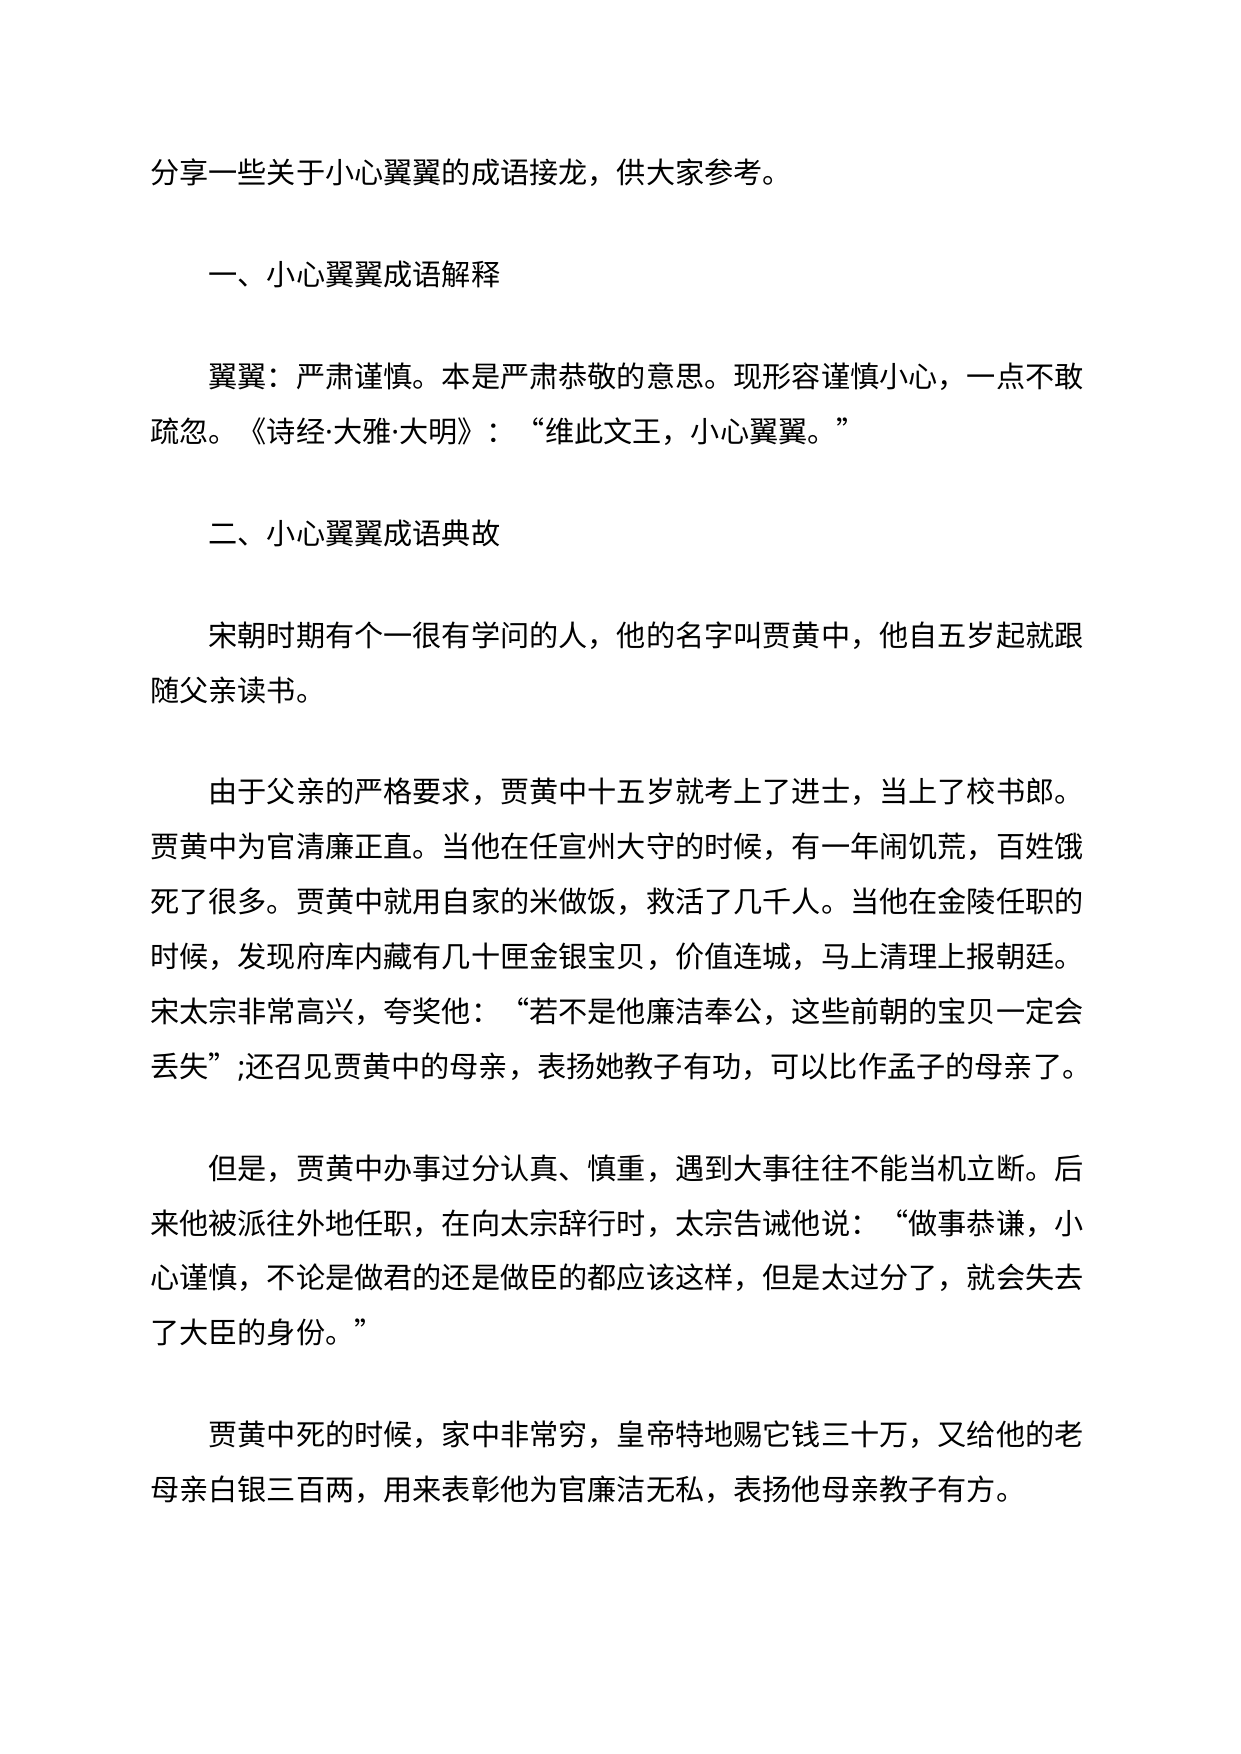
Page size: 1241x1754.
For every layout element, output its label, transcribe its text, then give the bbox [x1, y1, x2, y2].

text 但是，贾黄中办事过分认真、慎重，遇到大事往往不能当机立断。后来他被派往外地任职，在向太宗辞行时，太宗告诫他说：“做事恭谦，小心谨慎，不论是做君的还是做臣的都应该这样，但是太过分了，就会失去了大臣的身份。” [150, 1145, 1090, 1352]
text 二、小心翼翼成语典故 [150, 510, 1090, 553]
text 由于父亲的严格要求，贾黄中十五岁就考上了进士，当上了校书郎。贾黄中为官清廉正直。当他在任宣州大守的时候，有一年闹饥荒，百姓饿死了很多。贾黄中就用自家的米做饭，救活了几千人。当他在金陵任职的时候，发现府库内藏有几十匣金银宝贝，价值连城，马上清理上报朝廷。宋太宗非常高兴，夸奖他：“若不是他廉洁奉公，这些前朝的宝贝一定会丢失”;还召见贾黄中的母亲，表扬她教子有功，可以比作孟子的母亲了。 [150, 769, 1090, 1086]
text 一、小心翼翼成语解释 [150, 252, 1090, 294]
text 翼翼：严肃谨慎。本是严肃恭敬的意思。现形容谨慎小心，一点不敢疏忽。《诗经·大雅·大明》：“维此文王，小心翼翼。” [150, 353, 1090, 451]
text 宋朝时期有个一很有学问的人，他的名字叫贾黄中，他自五岁起就跟随父亲读书。 [150, 612, 1090, 709]
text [150, 150, 1090, 192]
text 贾黄中死的时候，家中非常穷，皇帝特地赐它钱三十万，又给他的老母亲白银三百两，用来表彰他为官廉洁无私，表扬他母亲教子有方。 [150, 1412, 1090, 1509]
